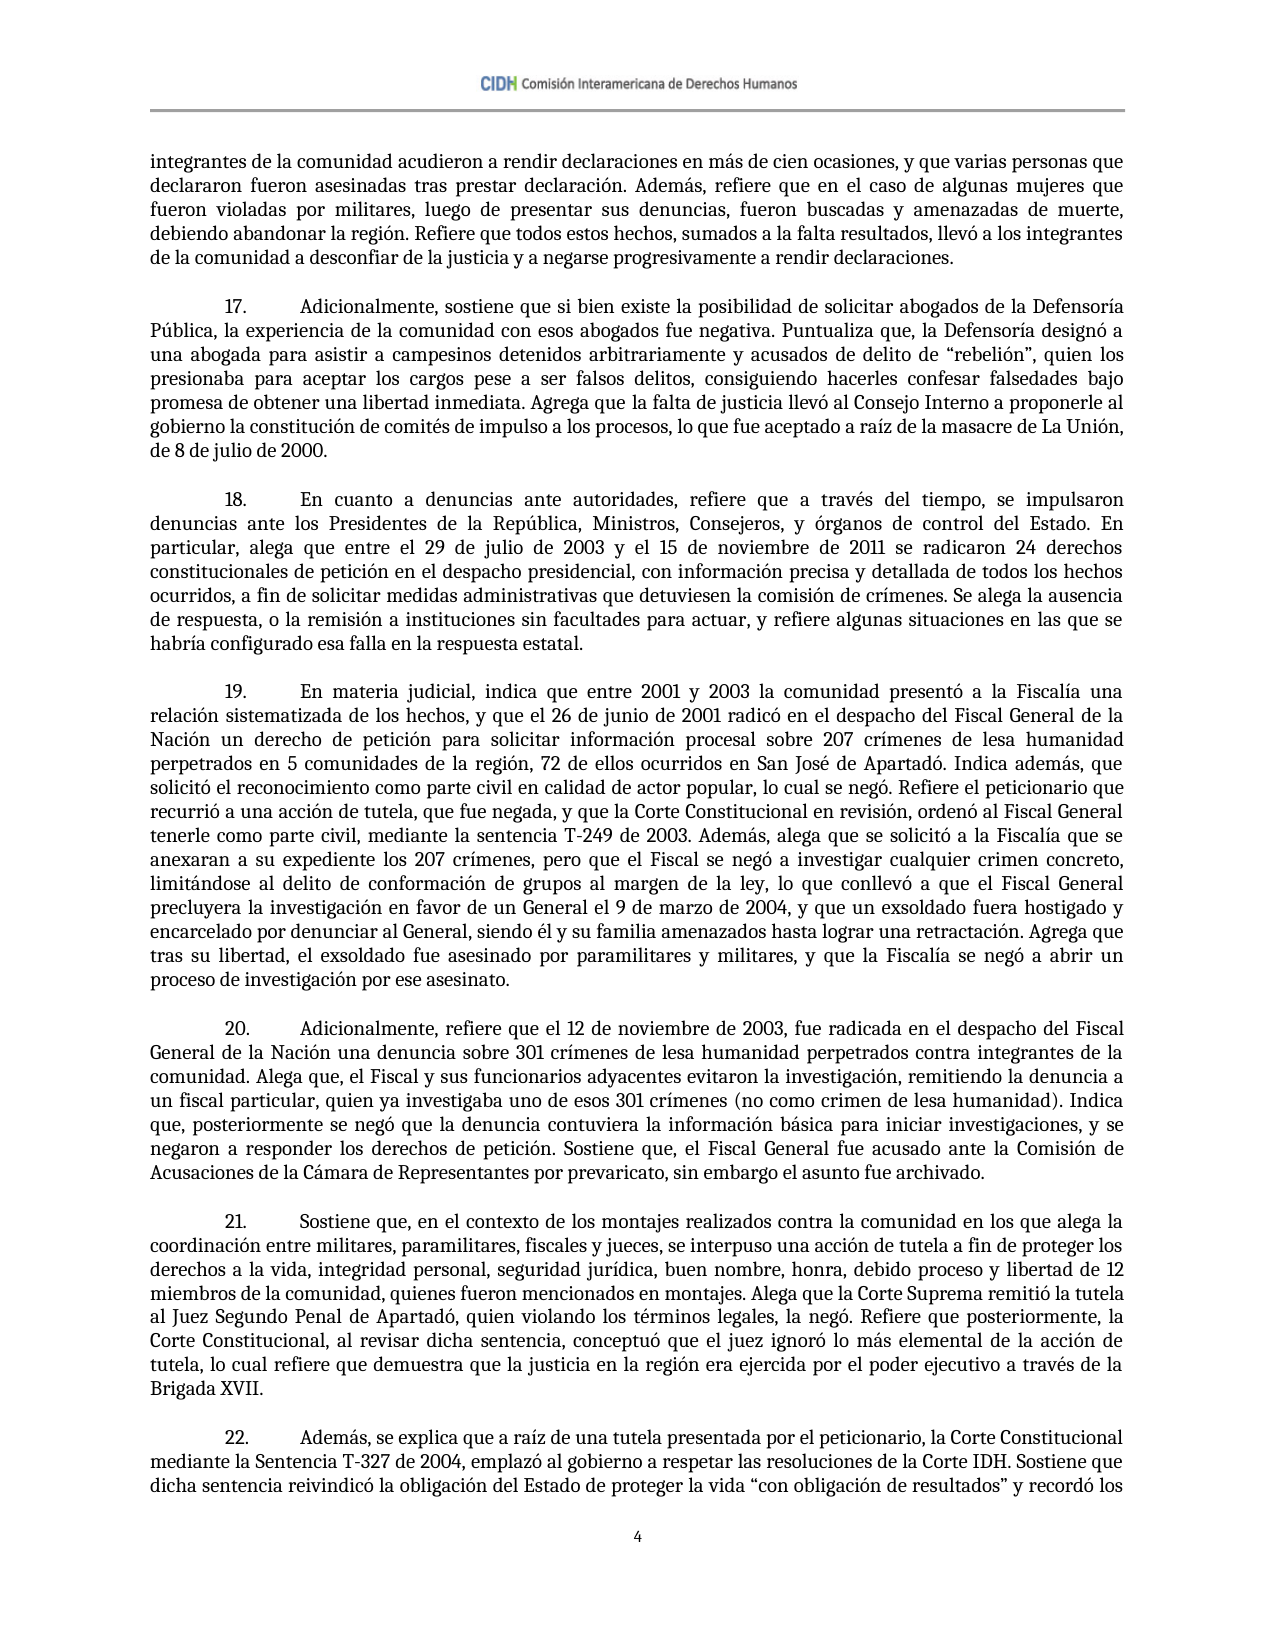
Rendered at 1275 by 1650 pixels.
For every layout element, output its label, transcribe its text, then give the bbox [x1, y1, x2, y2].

list Sostiene que, en el contexto de los montajes realizados contra la comunidad en los que alega la coordinación entre militares, paramilitares, fiscales y jueces, se interpuso una acción de tutela a fin de proteger los derechos a la vida, integridad personal, seguridad jurídica, buen nombre, honra, debido proceso y libertad de 12 miembros de la comunidad, quienes fueron mencionados en montajes. Alega que la Corte Suprema remitió la tutela al Juez Segundo Penal de Apartadó, quien violando los términos legales, la negó. Refiere que posteriormente, la Corte Constitucional, al revisar dicha sentencia, conceptuó que el juez ignoró lo más elemental de la acción de tutela, lo cual refiere que demuestra que la justicia en la región era ejercida por el poder ejecutivo a través de la Brigada XVII. [150, 1209, 1125, 1401]
list Adicionalmente, sostiene que si bien existe la posibilidad de solicitar abogados de la Defensoría Pública, la experiencia de la comunidad con esos abogados fue negativa. Puntualiza que, la Defensoría designó a una abogada para asistir a campesinos detenidos arbitrariamente y acusados de delito de “rebelión”, quien los presionaba para aceptar los cargos pese a ser falsos delitos, consiguiendo hacerles confesar falsedades bajo promesa de obtener una libertad inmediata. Agrega que la falta de justicia llevó al Consejo Interno a proponerle al gobierno la constitución de comités de impulso a los procesos, lo que fue aceptado a raíz de la masacre de La Unión, de 8 de julio de 2000. [150, 295, 1125, 462]
list Adicionalmente, refiere que el 12 de noviembre de 2003, fue radicada en el despacho del Fiscal General de la Nación una denuncia sobre 301 crímenes de lesa humanidad perpetrados contra integrantes de la comunidad. Alega que, el Fiscal y sus funcionarios adyacentes evitaron la investigación, remitiendo la denuncia a un fiscal particular, quien ya investigaba uno de esos 301 crímenes (no como crimen de lesa humanidad). Indica que, posteriormente se negó que la denuncia contuviera la información básica para iniciar investigaciones, y se negaron a responder los derechos de petición. Sostiene que, el Fiscal General fue acusado ante la Comisión de Acusaciones de la Cámara de Representantes por prevaricato, sin embargo el asunto fue archivado. [150, 1017, 1125, 1184]
list En materia judicial, indica que entre 2001 y 2003 la comunidad presentó a la Fiscalía una relación sistematizada de los hechos, y que el 26 de junio de 2001 radicó en el despacho del Fiscal General de la Nación un derecho de petición para solicitar información procesal sobre 207 crímenes de lesa humanidad perpetrados en 5 comunidades de la región, 72 de ellos ocurridos en San José de Apartadó. Indica además, que solicitó el reconocimiento como parte civil en calidad de actor popular, lo cual se negó. Refiere el peticionario que recurrió a una acción de tutela, que fue negada, y que la Corte Constitucional en revisión, ordenó al Fiscal General tenerle como parte civil, mediante la sentencia T-249 de 2003. Además, alega que se solicitó a la Fiscalía que se anexaran a su expediente los 207 crímenes, pero que el Fiscal se negó a investigar cualquier crimen concreto, limitándose al delito de conformación de grupos al margen de la ley, lo que conllevó a que el Fiscal General precluyera la investigación en favor de un General el 9 de marzo de 2004, y que un exsoldado fuera hostigado y encarcelado por denunciar al General, siendo él y su familia amenazados hasta lograr una retractación. Agrega que tras su libertad, el exsoldado fue asesinado por paramilitares y militares, y que la Fiscalía se negó a abrir un proceso de investigación por ese asesinato. [150, 680, 1125, 992]
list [150, 1426, 1125, 1498]
picture [475, 75, 800, 93]
list En cuanto a denuncias ante autoridades, refiere que a través del tiempo, se impulsaron denuncias ante los Presidentes de la República, Ministros, Consejeros, y órganos de control del Estado. En particular, alega que entre el 29 de julio de 2003 y el 15 de noviembre de 2011 se radicaron 24 derechos constitucionales de petición en el despacho presidencial, con información precisa y detallada de todos los hechos ocurridos, a fin de solicitar medidas administrativas que detuviesen la comisión de crímenes. Se alega la ausencia de respuesta, o la remisión a instituciones sin facultades para actuar, y refiere algunas situaciones en las que se habría configurado esa falla en la respuesta estatal. [150, 487, 1125, 655]
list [150, 150, 1125, 270]
